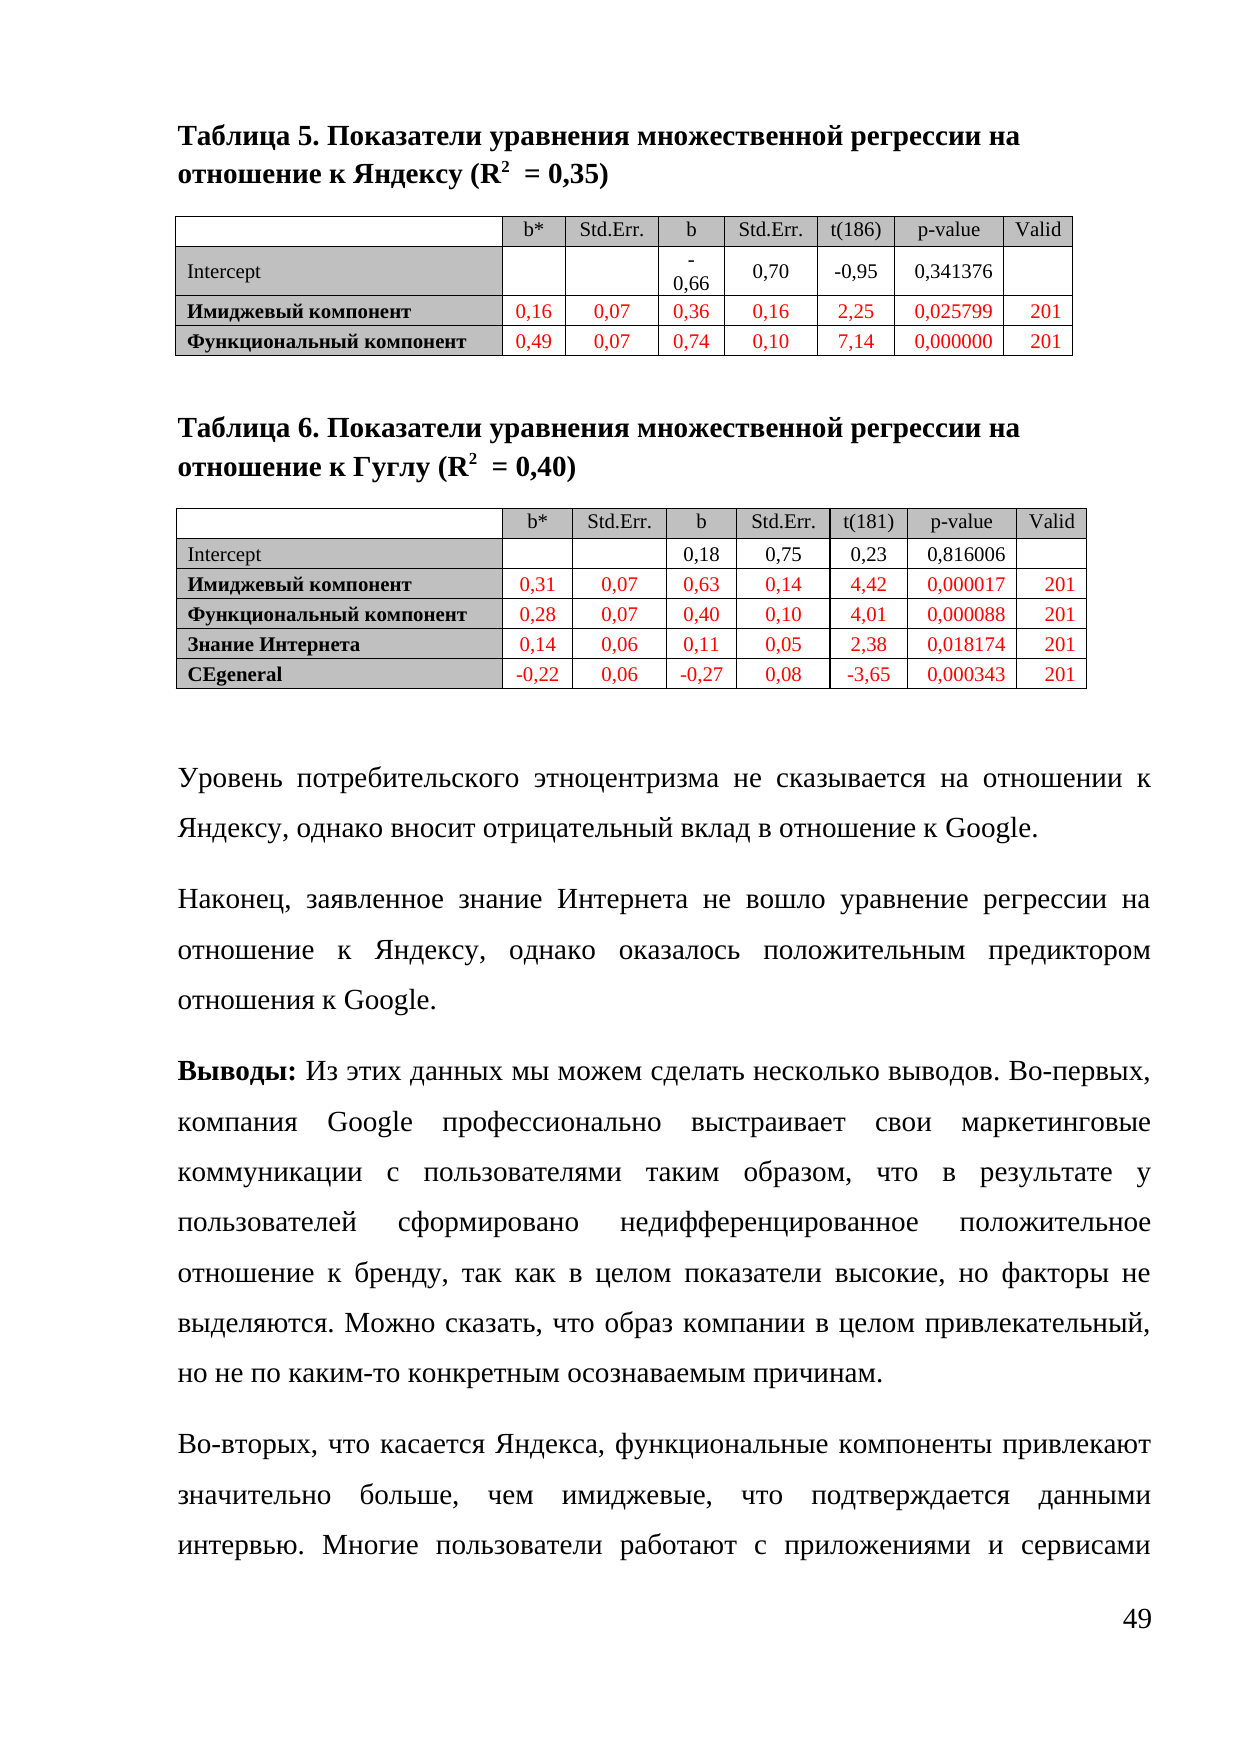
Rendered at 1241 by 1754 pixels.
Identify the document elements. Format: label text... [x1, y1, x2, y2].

text Уровень потребительского этноцентризма не сказывается на отношении к Яндексу, однако вносит отрицательный вклад в отношение к Google. [177, 760, 1152, 844]
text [177, 1426, 1152, 1561]
table_header Std.Err. [573, 509, 666, 538]
table_cell 0,75 [737, 539, 829, 568]
table_cell Функциональный компонент [177, 599, 502, 628]
table_cell 201 [1004, 296, 1072, 325]
table_cell 0,000343 [908, 659, 1016, 688]
table_cell 0,10 [737, 599, 829, 628]
table_cell Intercept [177, 539, 502, 568]
table_cell 4,01 [831, 599, 907, 628]
table_header Std.Err. [725, 217, 817, 246]
table_header Std.Err. [566, 217, 658, 246]
table_cell 201 [1017, 569, 1086, 598]
table_header b [667, 509, 736, 538]
table_cell 201 [1017, 629, 1086, 658]
table_cell CEgeneral [177, 659, 502, 688]
table_header [176, 217, 502, 246]
table_cell 0,07 [566, 326, 658, 355]
table_cell 201 [1017, 659, 1086, 688]
table_header p-value [908, 509, 1016, 538]
table_cell 0,18 [667, 539, 736, 568]
table_cell 0,05 [737, 629, 829, 658]
table_cell 0,07 [566, 296, 658, 325]
table_cell 0,74 [659, 326, 724, 355]
table_cell 0,11 [667, 629, 736, 658]
table_cell 0,14 [503, 629, 572, 658]
text Выводы: Из этих данных мы можем сделать несколько выводов. Во-первых, компания Google профессионально выстраивает свои маркетинговые коммуникации с пользователями таким образом, что в результате у пользователей сформировано недифференцированное положительное отношение к бренду, так как в целом показатели высокие, но факторы не выделяются. Можно сказать, что образ компании в целом привлекательный, но не по каким-то конкретным осознаваемым причинам. [177, 1053, 1152, 1389]
table_cell 0,23 [831, 539, 907, 568]
table_cell 0,816006 [908, 539, 1016, 568]
table_cell 0,16 [725, 296, 817, 325]
table_cell 0,06 [573, 629, 666, 658]
table_cell 0,000017 [908, 569, 1016, 598]
table_cell 0,000000 [895, 326, 1003, 355]
table_cell 2,38 [831, 629, 907, 658]
table_header b [659, 217, 724, 246]
table_cell 0,07 [573, 569, 666, 598]
table_cell -0,95 [818, 247, 894, 295]
table_cell 2,25 [818, 296, 894, 325]
table_cell -0,66 [659, 247, 724, 295]
table_cell 0,341376 [895, 247, 1003, 295]
text Наконец, заявленное знание Интернета не вошло уравнение регрессии на отношение к Яндексу, однако оказалось положительным предиктором отношения к Google. [177, 882, 1152, 1016]
table_cell 0,07 [573, 599, 666, 628]
table_cell -0,22 [503, 659, 572, 688]
table_cell 201 [1017, 599, 1086, 628]
table_cell Функциональный компонент [176, 326, 502, 355]
table_cell 0,63 [667, 569, 736, 598]
table_cell 0,40 [667, 599, 736, 628]
table_cell [503, 539, 572, 568]
table_cell 0,16 [503, 296, 565, 325]
table_header b* [503, 509, 572, 538]
table_header p-value [895, 217, 1003, 246]
table_cell [1004, 247, 1072, 295]
table_cell Имиджевый компонент [176, 296, 502, 325]
table_header t(186) [818, 217, 894, 246]
table_cell [1017, 539, 1086, 568]
table_cell 4,42 [831, 569, 907, 598]
table_header Valid [1004, 217, 1072, 246]
table_header Std.Err. [737, 509, 829, 538]
table_cell 7,14 [818, 326, 894, 355]
table_cell [503, 247, 565, 295]
table_cell Имиджевый компонент [177, 569, 502, 598]
table_cell 201 [1004, 326, 1072, 355]
table_header Valid [1017, 509, 1086, 538]
table_cell 0,10 [725, 326, 817, 355]
table_cell -0,27 [667, 659, 736, 688]
table_cell 0,14 [737, 569, 829, 598]
table_cell 0,31 [503, 569, 572, 598]
table_cell 0,28 [503, 599, 572, 628]
table_cell 0,06 [573, 659, 666, 688]
text Таблица 5. Показатели уравнения множественной регрессии на отношение к Яндексу (R2 = 0,35) [177, 118, 1152, 190]
table_cell 0,36 [659, 296, 724, 325]
table_cell Знание Интернета [177, 629, 502, 658]
table_cell 0,49 [503, 326, 565, 355]
table_cell 0,000088 [908, 599, 1016, 628]
table_cell Intercept [176, 247, 502, 295]
table_cell 0,08 [737, 659, 829, 688]
table_header t(181) [831, 509, 907, 538]
table_cell 0,025799 [895, 296, 1003, 325]
table_cell [566, 247, 658, 295]
table_header [177, 509, 502, 538]
table_header b* [503, 217, 565, 246]
table_cell -3,65 [831, 659, 907, 688]
table_cell [573, 539, 666, 568]
text Таблица 6. Показатели уравнения множественной регрессии на отношение к Гуглу (R2 = 0,40) [177, 410, 1152, 482]
table_cell 0,70 [725, 247, 817, 295]
table_cell 0,018174 [908, 629, 1016, 658]
